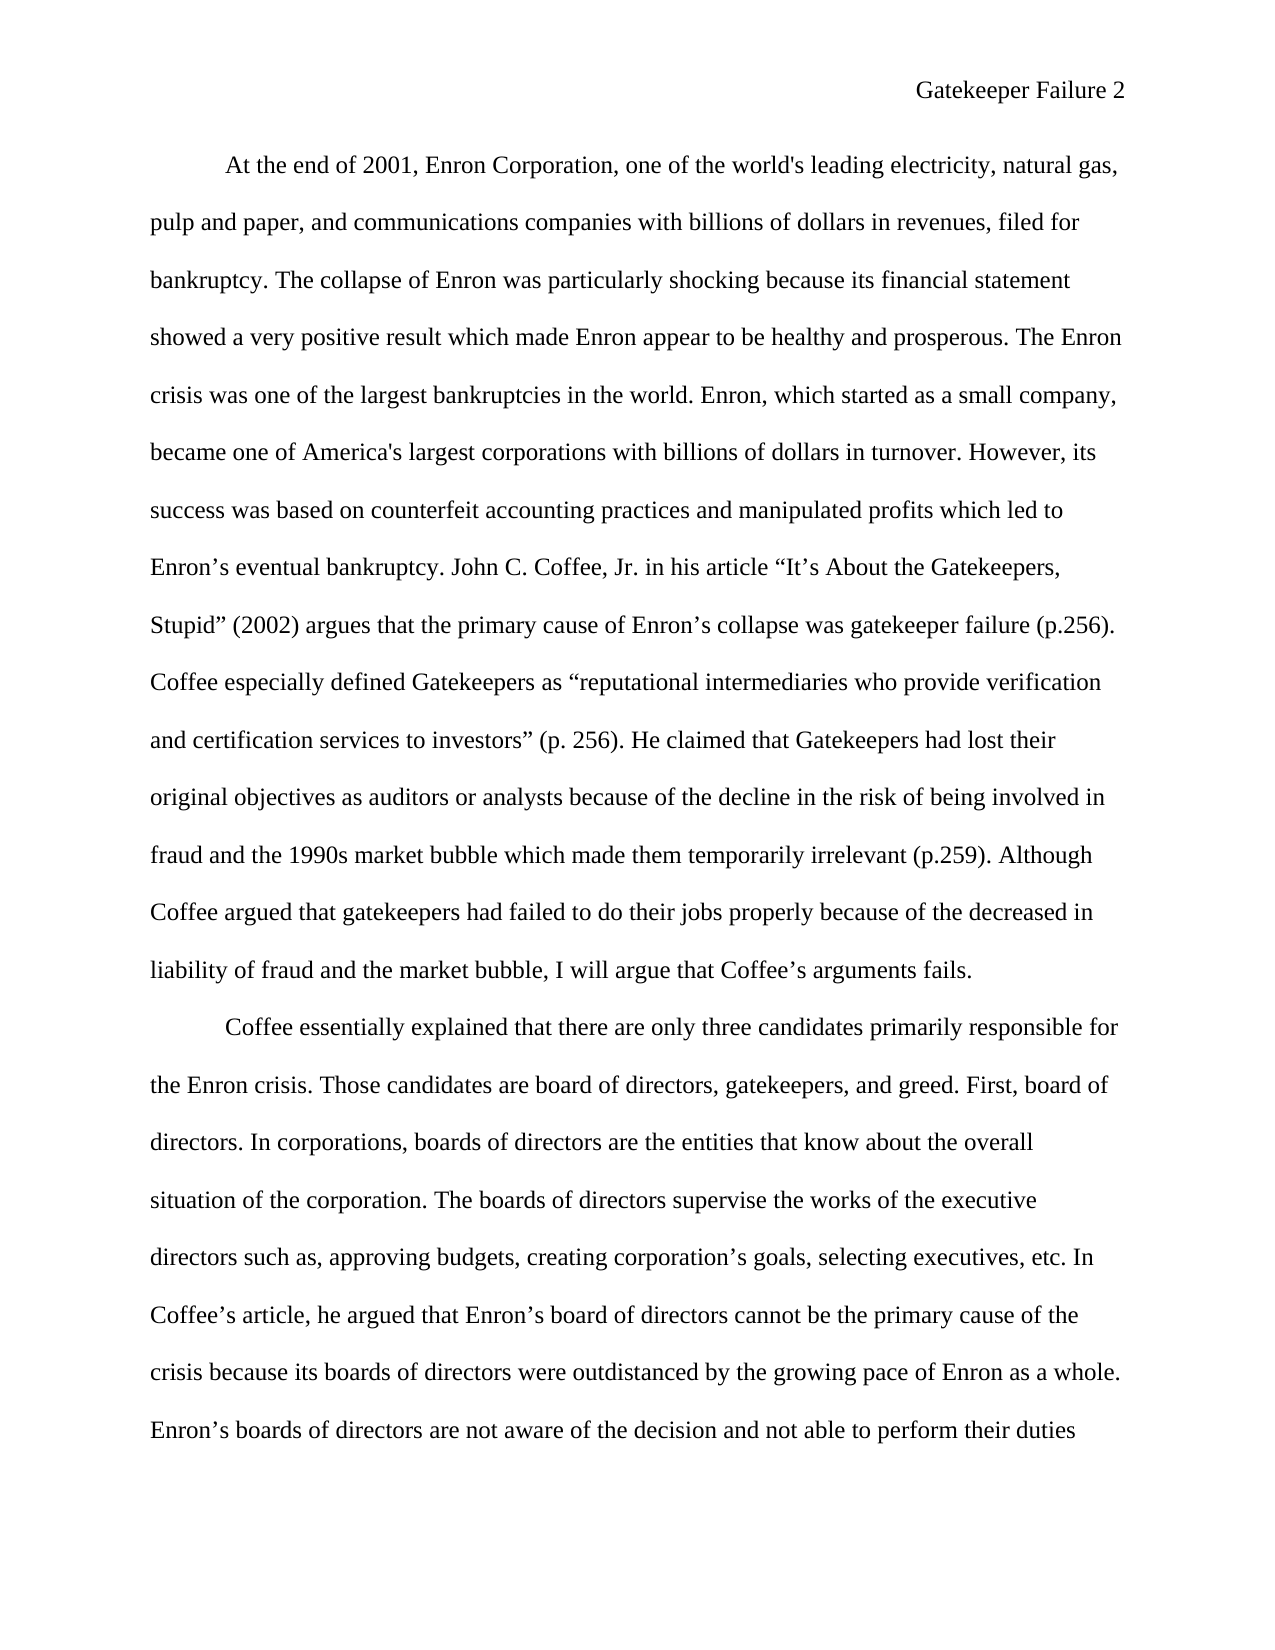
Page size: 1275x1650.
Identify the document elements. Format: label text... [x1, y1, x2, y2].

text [150, 1012, 1125, 1444]
text At the end of 2001, Enron Corporation, one of the world's leading electricity, natural gas, pulp and paper, and communications companies with billions of dollars in revenues, filed for bankruptcy. The collapse of Enron was particularly shocking because its financial statement showed a very positive result which made Enron appear to be healthy and prosperous. The Enron crisis was one of the largest bankruptcies in the world. Enron, which started as a small company, became one of America's largest corporations with billions of dollars in turnover. However, its success was based on counterfeit accounting practices and manipulated profits which led to Enron’s eventual bankruptcy. John C. Coffee, Jr. in his article “It’s About the Gatekeepers, Stupid” (2002) argues that the primary cause of Enron’s collapse was gatekeeper failure (p.256). Coffee especially defined Gatekeepers as “reputational intermediaries who provide verification and certification services to investors” (p. 256). He claimed that Gatekeepers had lost their original objectives as auditors or analysts because of the decline in the risk of being involved in fraud and the 1990s market bubble which made them temporarily irrelevant (p.259). Although Coffee argued that gatekeepers had failed to do their jobs properly because of the decreased in liability of fraud and the market bubble, I will argue that Coffee’s arguments fails. [150, 150, 1125, 984]
